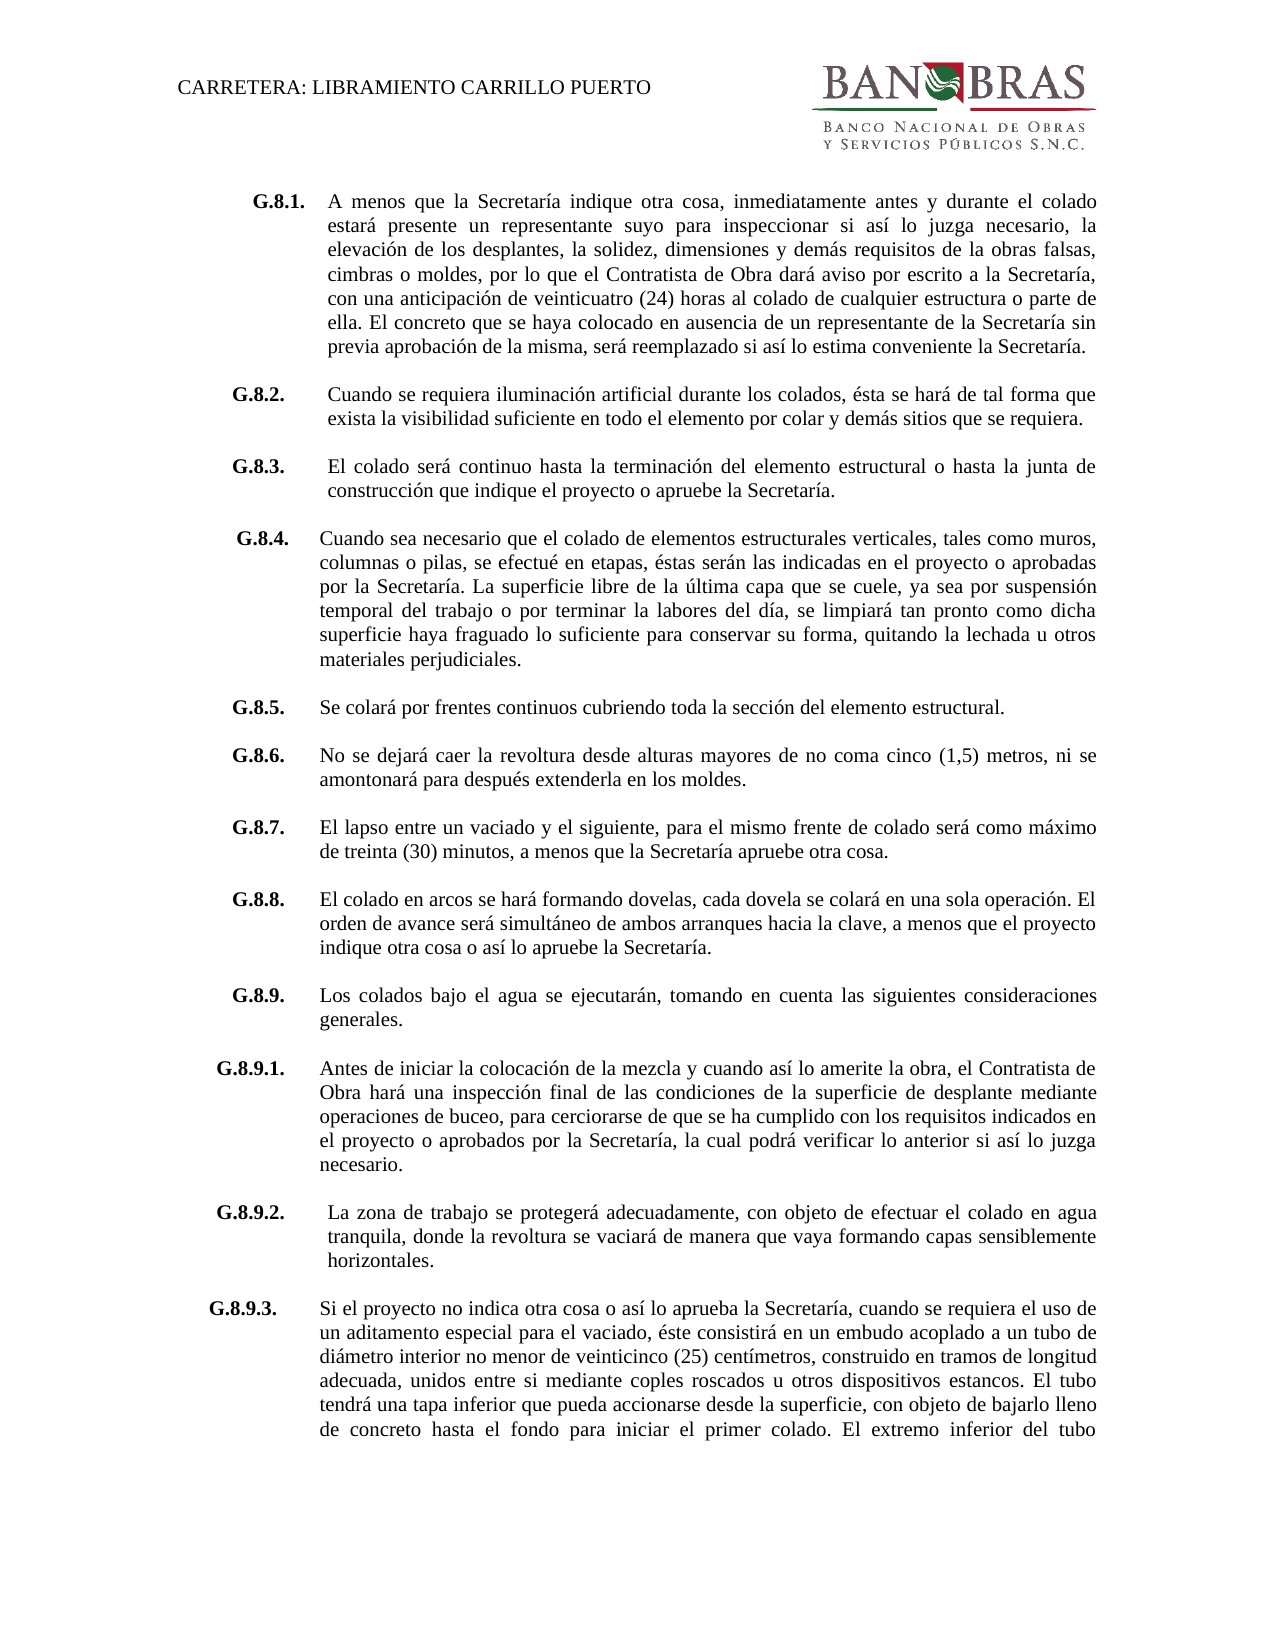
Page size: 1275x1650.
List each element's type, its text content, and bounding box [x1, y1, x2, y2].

text G.8.2. Cuando se requiera iluminación artificial durante los colados, ésta se hará de tal forma que exista la visibilidad suficiente en todo el elemento por colar y demás sitios que se requiera. [232, 382, 1098, 430]
text G.8.3. El colado será continuo hasta la terminación del elemento estructural o hasta la junta de construcción que indique el proyecto o apruebe la Secretaría. [232, 454, 1098, 502]
text G.8.1. A menos que la Secretaría indique otra cosa, inmediatamente antes y durante el colado estará presente un representante suyo para inspeccionar si así lo juzga necesario, la elevación de los desplantes, la solidez, dimensiones y demás requisitos de la obras falsas, cimbras o moldes, por lo que el Contratista de Obra dará aviso por escrito a la Secretaría, con una anticipación de veinticuatro (24) horas al colado de cualquier estructura o parte de ella. El concreto que se haya colocado en ausencia de un representante de la Secretaría sin previa aprobación de la misma, será reemplazado si así lo estima conveniente la Secretaría. [252, 189, 1098, 358]
picture [811, 61, 1097, 152]
text G.8.6. No se dejará caer la revoltura desde alturas mayores de no coma cinco (1,5) metros, ni se amontonará para después extenderla en los moldes. [232, 743, 1098, 791]
text G.8.9.1. Antes de iniciar la colocación de la mezcla y cuando así lo amerite la obra, el Contratista de Obra hará una inspección final de las condiciones de la superficie de desplante mediante operaciones de buceo, para cerciorarse de que se ha cumplido con los requisitos indicados en el proyecto o aprobados por la Secretaría, la cual podrá verificar lo anterior si así lo juzga necesario. [216, 1056, 1098, 1176]
text G.8.8. El colado en arcos se hará formando dovelas, cada dovela se colará en una sola operación. El orden de avance será simultáneo de ambos arranques hacia la clave, a menos que el proyecto indique otra cosa o así lo apruebe la Secretaría. [232, 887, 1098, 959]
text G.8.9.2. La zona de trabajo se protegerá adecuadamente, con objeto de efectuar el colado en agua tranquila, donde la revoltura se vaciará de manera que vaya formando capas sensiblemente horizontales. [216, 1200, 1098, 1272]
text G.8.4. Cuando sea necesario que el colado de elementos estructurales verticales, tales como muros, columnas o pilas, se efectué en etapas, éstas serán las indicadas en el proyecto o aprobadas por la Secretaría. La superficie libre de la última capa que se cuele, ya sea por suspensión temporal del trabajo o por terminar la labores del día, se limpiará tan pronto como dicha superficie haya fraguado lo suficiente para conservar su forma, quitando la lechada u otros materiales perjudiciales. [236, 526, 1098, 671]
text G.8.7. El lapso entre un vaciado y el siguiente, para el mismo frente de colado será como máximo de treinta (30) minutos, a menos que la Secretaría apruebe otra cosa. [232, 815, 1098, 863]
text G.8.9. Los colados bajo el agua se ejecutarán, tomando en cuenta las siguientes consideraciones generales. [232, 983, 1098, 1031]
text G.8.5. Se colará por frentes continuos cubriendo toda la sección del elemento estructural. [232, 694, 1098, 719]
